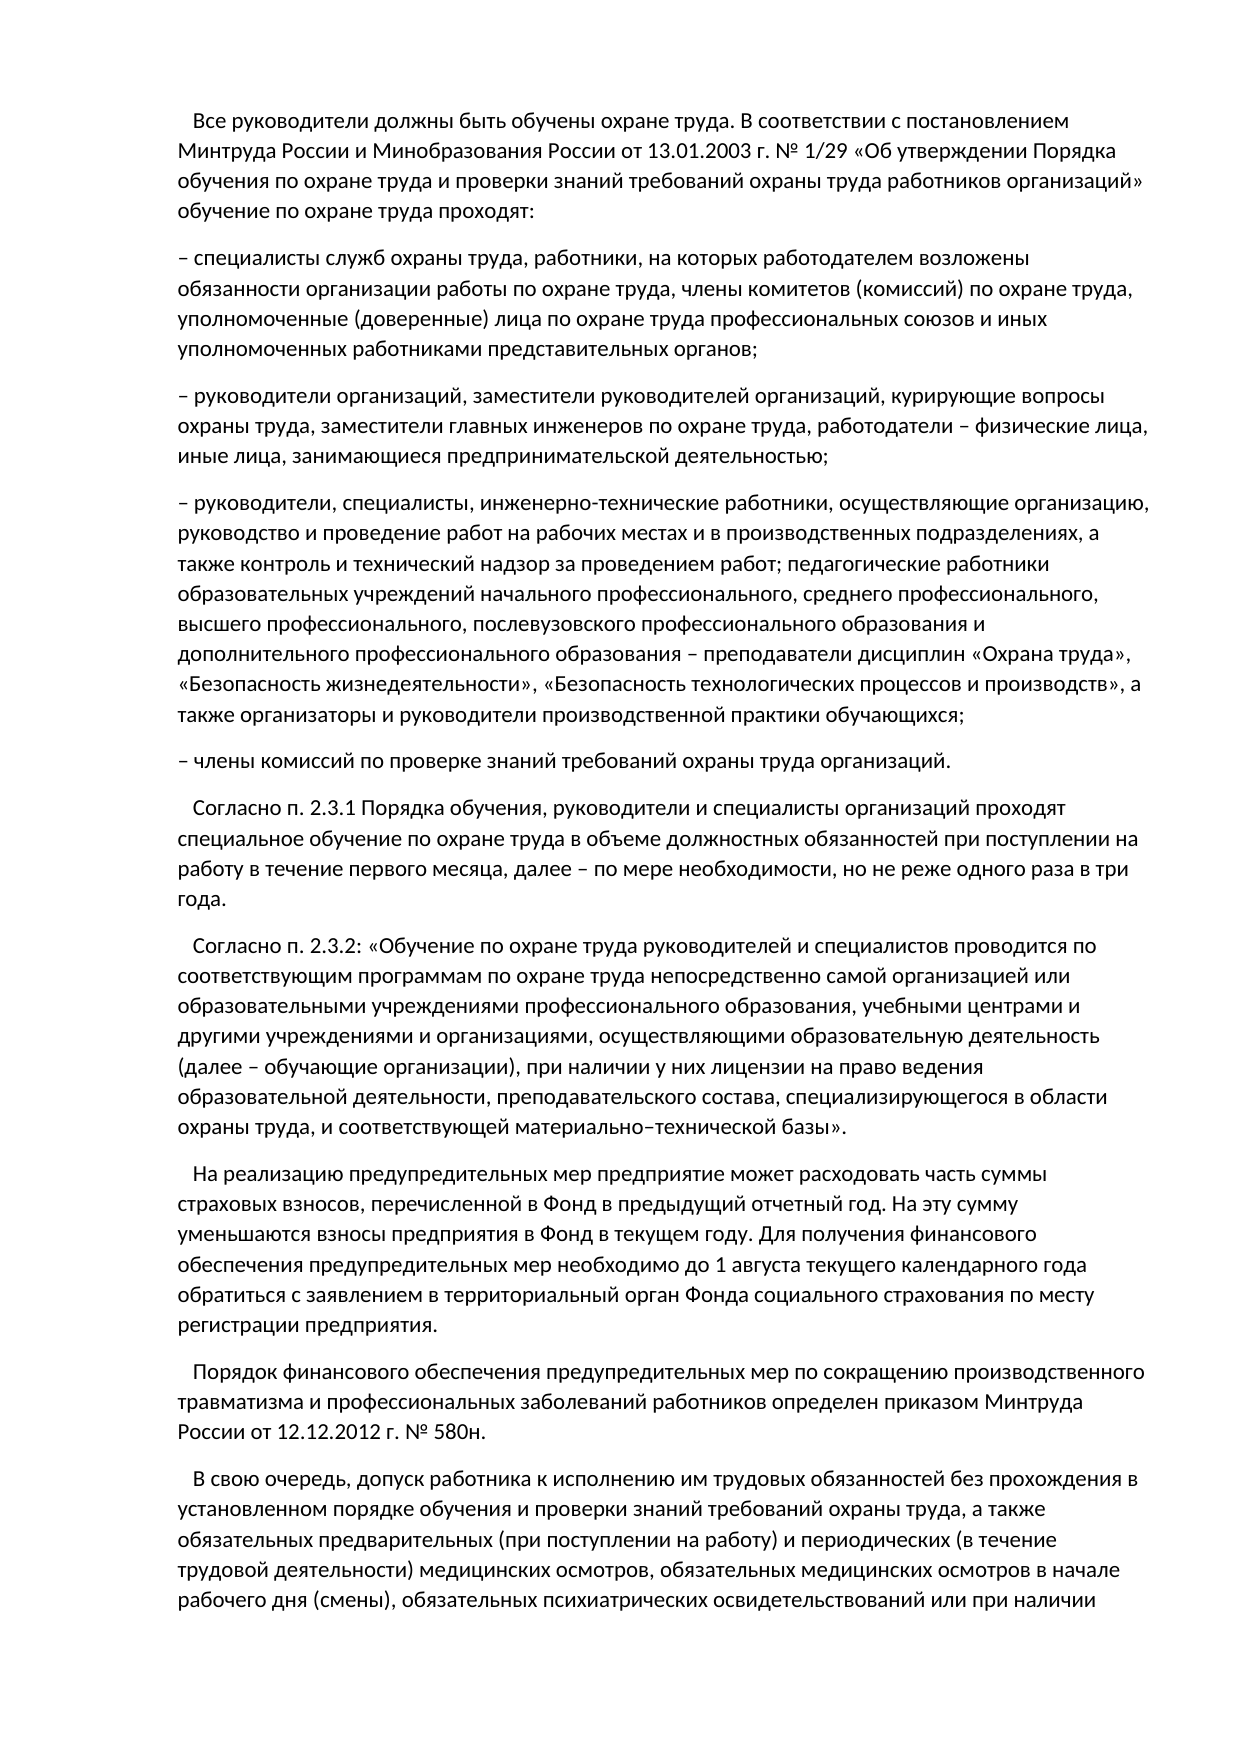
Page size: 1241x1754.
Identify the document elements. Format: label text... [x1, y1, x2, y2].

text Все руководители должны быть обучены охране труда. В соответствии с постановлением Минтруда России и Минобразования России от 13.01.2003 г. № 1/29 «Об утверждении Порядка обучения по охране труда и проверки знаний требований охраны труда работников организаций» обучение по охране труда проходят: [177, 106, 1152, 224]
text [177, 1464, 1152, 1613]
text – члены комиссий по проверке знаний требований охраны труда организаций. [177, 747, 1152, 774]
text Согласно п. 2.3.1 Порядка обучения, руководители и специалисты организаций проходят специальное обучение по охране труда в объеме должностных обязанностей при поступлении на работу в течение первого месяца, далее – по мере необходимости, но не реже одного раза в три года. [177, 793, 1152, 912]
text – руководители организаций, заместители руководителей организаций, курирующие вопросы охраны труда, заместители главных инженеров по охране труда, работодатели – физические лица, иные лица, занимающиеся предпринимательской деятельностью; [177, 381, 1152, 469]
text – руководители, специалисты, инженерно-технические работники, осуществляющие организацию, руководство и проведение работ на рабочих местах и в производственных подразделениях, а также контроль и технический надзор за проведением работ; педагогические работники образовательных учреждений начального профессионального, среднего профессионального, высшего профессионального, послевузовского профессионального образования и дополнительного профессионального образования – преподаватели дисциплин «Охрана труда», «Безопасность жизнедеятельности», «Безопасность технологических процессов и производств», а также организаторы и руководители производственной практики обучающихся; [177, 488, 1152, 728]
text На реализацию предупредительных мер предприятие может расходовать часть суммы страховых взносов, перечисленной в Фонд в предыдущий отчетный год. На эту сумму уменьшаются взносы предприятия в Фонд в текущем году. Для получения финансового обеспечения предупредительных мер необходимо до 1 августа текущего календарного года обратиться с заявлением в территориальный орган Фонда социального страхования по месту регистрации предприятия. [177, 1159, 1152, 1338]
text Согласно п. 2.3.2: «Обучение по охране труда руководителей и специалистов проводится по соответствующим программам по охране труда непосредственно самой организацией или образовательными учреждениями профессионального образования, учебными центрами и другими учреждениями и организациями, осуществляющими образовательную деятельность (далее – обучающие организации), при наличии у них лицензии на право ведения образовательной деятельности, преподавательского состава, специализирующегося в области охраны труда, и соответствующей материально–технической базы». [177, 931, 1152, 1140]
text Порядок финансового обеспечения предупредительных мер по сокращению производственного травматизма и профессиональных заболеваний работников определен приказом Минтруда России от 12.12.2012 г. № 580н. [177, 1357, 1152, 1445]
text – специалисты служб охраны труда, работники, на которых работодателем возложены обязанности организации работы по охране труда, члены комитетов (комиссий) по охране труда, уполномоченные (доверенные) лица по охране труда профессиональных союзов и иных уполномоченных работниками представительных органов; [177, 243, 1152, 362]
